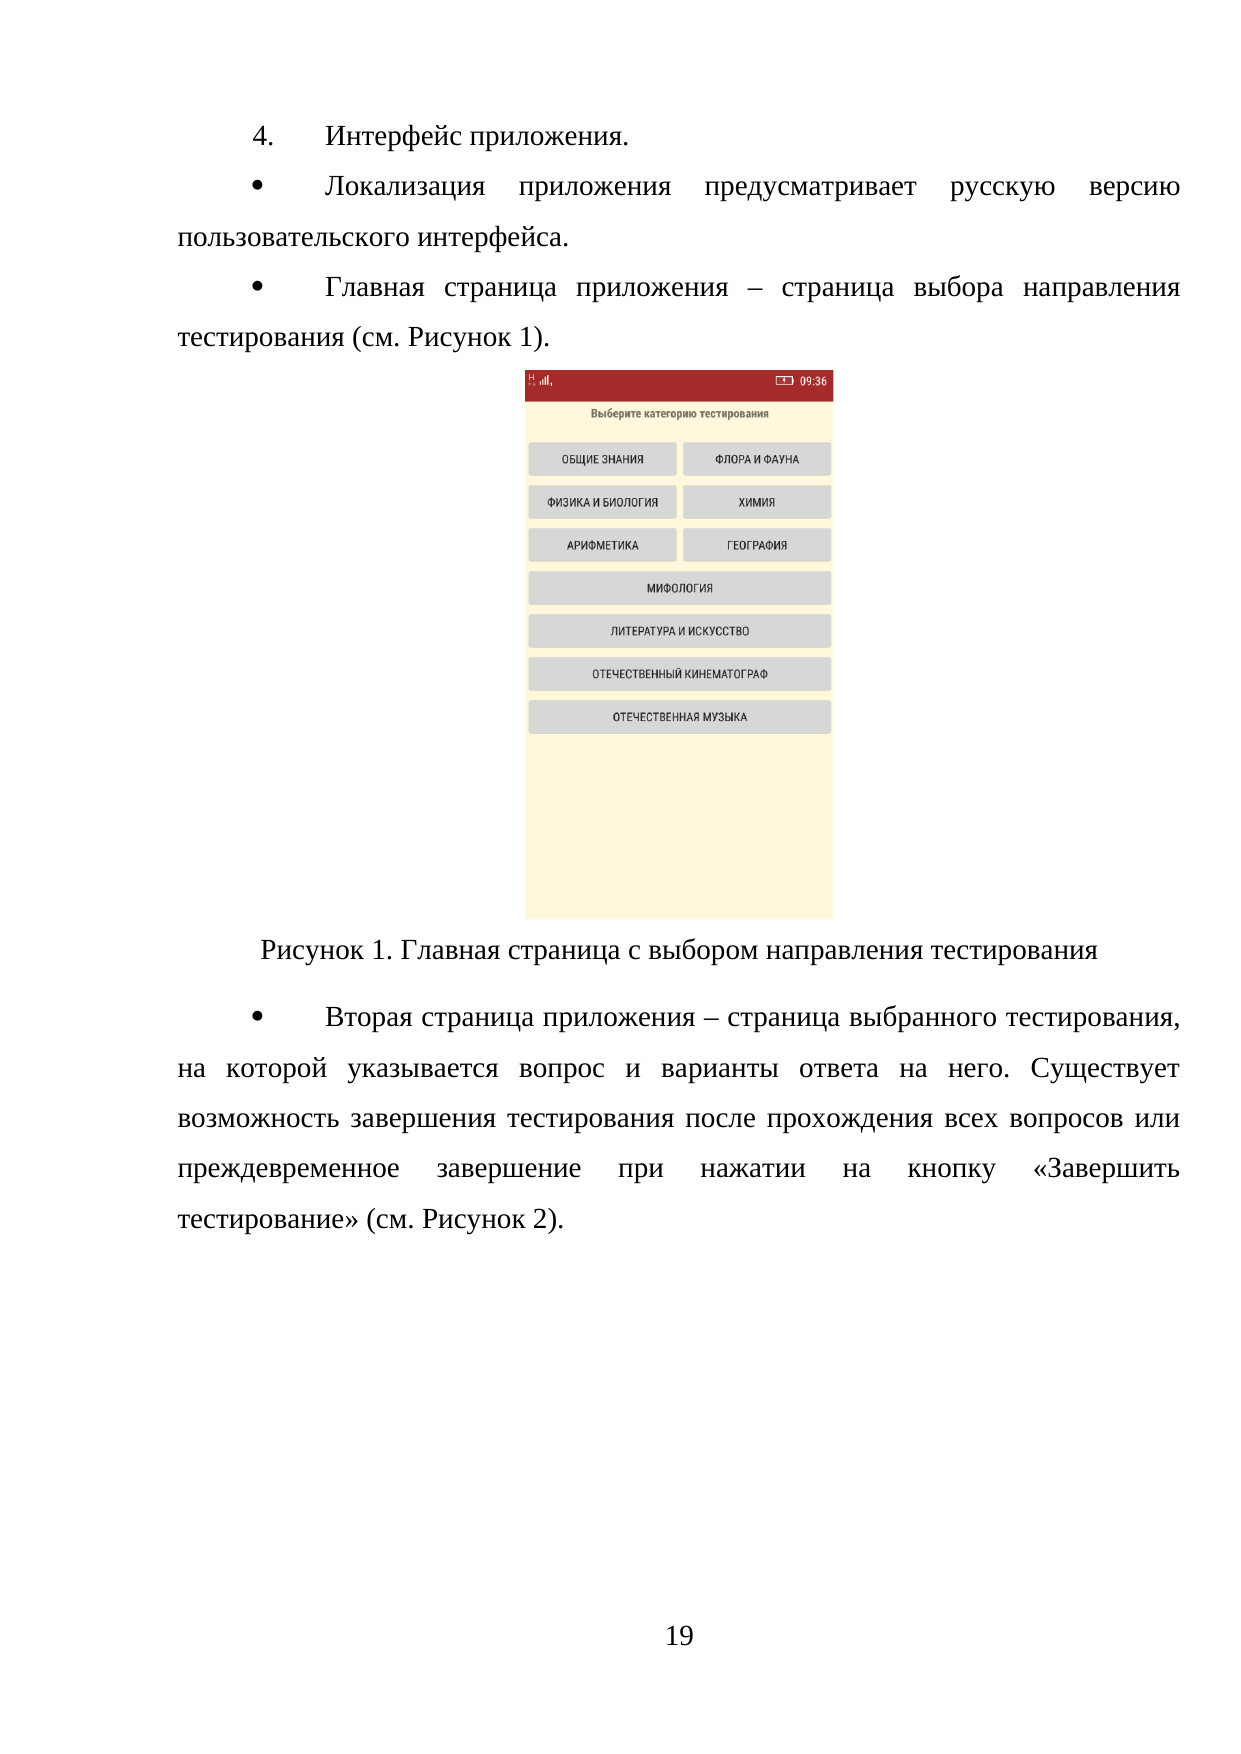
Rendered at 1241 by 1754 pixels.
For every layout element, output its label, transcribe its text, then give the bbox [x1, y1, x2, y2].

list Вторая страница приложения – страница выбранного тестирования, на которой указывается вопрос и варианты ответа на него. Существует возможность завершения тестирования после прохождения всех вопросов или преждевременное завершение при нажатии на кнопку «Завершить тестирование» (см. Рисунок 2). [177, 999, 1181, 1234]
list Рисунок 1. Главная страница с выбором направления тестирования [177, 932, 1181, 966]
picture [525, 370, 834, 919]
list Локализация приложения предусматривает русскую версию пользовательского интерфейса. [177, 168, 1181, 252]
list Интерфейс приложения. [177, 118, 1181, 152]
list Главная страница приложения – страница выбора направления тестирования (см. Рисунок 1). [177, 269, 1181, 353]
